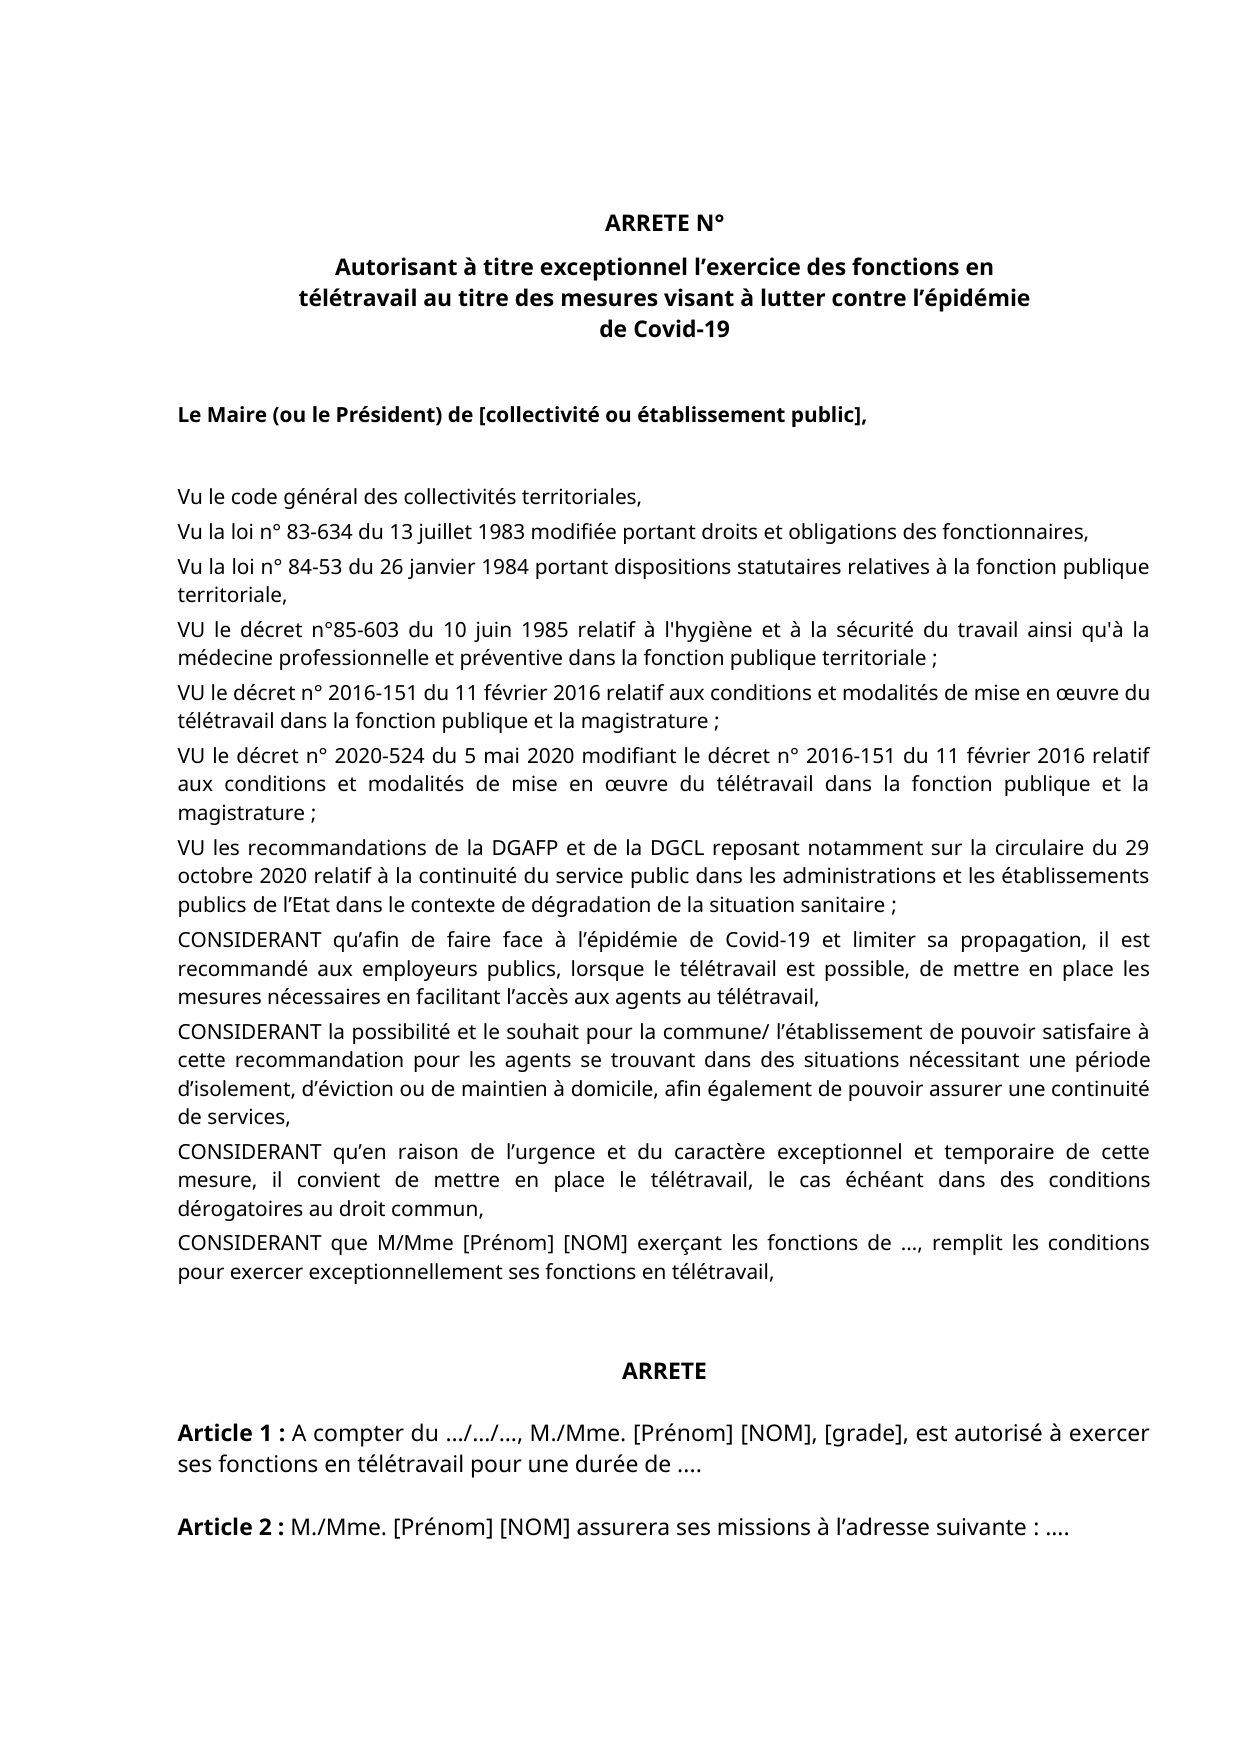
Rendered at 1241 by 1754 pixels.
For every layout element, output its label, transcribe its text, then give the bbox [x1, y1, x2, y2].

text VU les recommandations de la DGAFP et de la DGCL reposant notamment sur la circulaire du 29 octobre 2020 relatif à la continuité du service public dans les administrations et les établissements publics de l’Etat dans le contexte de dégradation de la situation sanitaire ; [177, 833, 1152, 919]
text VU le décret n°85-603 du 10 juin 1985 relatif à l'hygiène et à la sécurité du travail ainsi qu'à la médecine professionnelle et préventive dans la fonction publique territoriale ; [177, 615, 1152, 672]
text Autorisant à titre exceptionnel l’exercice des fonctions en télétravail au titre des mesures visant à lutter contre l’épidémie de Covid-19 [295, 251, 1034, 344]
text Le Maire (ou le Président) de [collectivité ou établissement public], [177, 401, 1152, 429]
text ARRETE N° [177, 207, 1152, 238]
text Vu le code général des collectivités territoriales, [177, 482, 1152, 511]
text CONSIDERANT la possibilité et le souhait pour la commune/ l’établissement de pouvoir satisfaire à cette recommandation pour les agents se trouvant dans des situations nécessitant une période d’isolement, d’éviction ou de maintien à domicile, afin également de pouvoir assurer une continuité de services, [177, 1017, 1152, 1131]
text VU le décret n° 2016-151 du 11 février 2016 relatif aux conditions et modalités de mise en œuvre du télétravail dans la fonction publique et la magistrature ; [177, 678, 1152, 735]
text VU le décret n° 2020-524 du 5 mai 2020 modifiant le décret n° 2016-151 du 11 février 2016 relatif aux conditions et modalités de mise en œuvre du télétravail dans la fonction publique et la magistrature ; [177, 741, 1152, 826]
text CONSIDERANT qu’en raison de l’urgence et du caractère exceptionnel et temporaire de cette mesure, il convient de mettre en place le télétravail, le cas échéant dans des conditions dérogatoires au droit commun, [177, 1137, 1152, 1222]
text Vu la loi n° 83-634 du 13 juillet 1983 modifiée portant droits et obligations des fonctionnaires, [177, 517, 1152, 546]
text Vu la loi n° 84-53 du 26 janvier 1984 portant dispositions statutaires relatives à la fonction publique territoriale, [177, 552, 1152, 609]
text Article 2 : M./Mme. [Prénom] [NOM] assurera ses missions à l’adresse suivante : …. [177, 1511, 1152, 1542]
text CONSIDERANT qu’afin de faire face à l’épidémie de Covid-19 et limiter sa propagation, il est recommandé aux employeurs publics, lorsque le télétravail est possible, de mettre en place les mesures nécessaires en facilitant l’accès aux agents au télétravail, [177, 925, 1152, 1011]
text ARRETE [177, 1355, 1152, 1386]
text CONSIDERANT que M/Mme [Prénom] [NOM] exerçant les fonctions de …, remplit les conditions pour exercer exceptionnellement ses fonctions en télétravail, [177, 1228, 1152, 1285]
text Article 1 : A compter du …/…/…, M./Mme. [Prénom] [NOM], [grade], est autorisé à exercer ses fonctions en télétravail pour une durée de .... [177, 1417, 1152, 1480]
